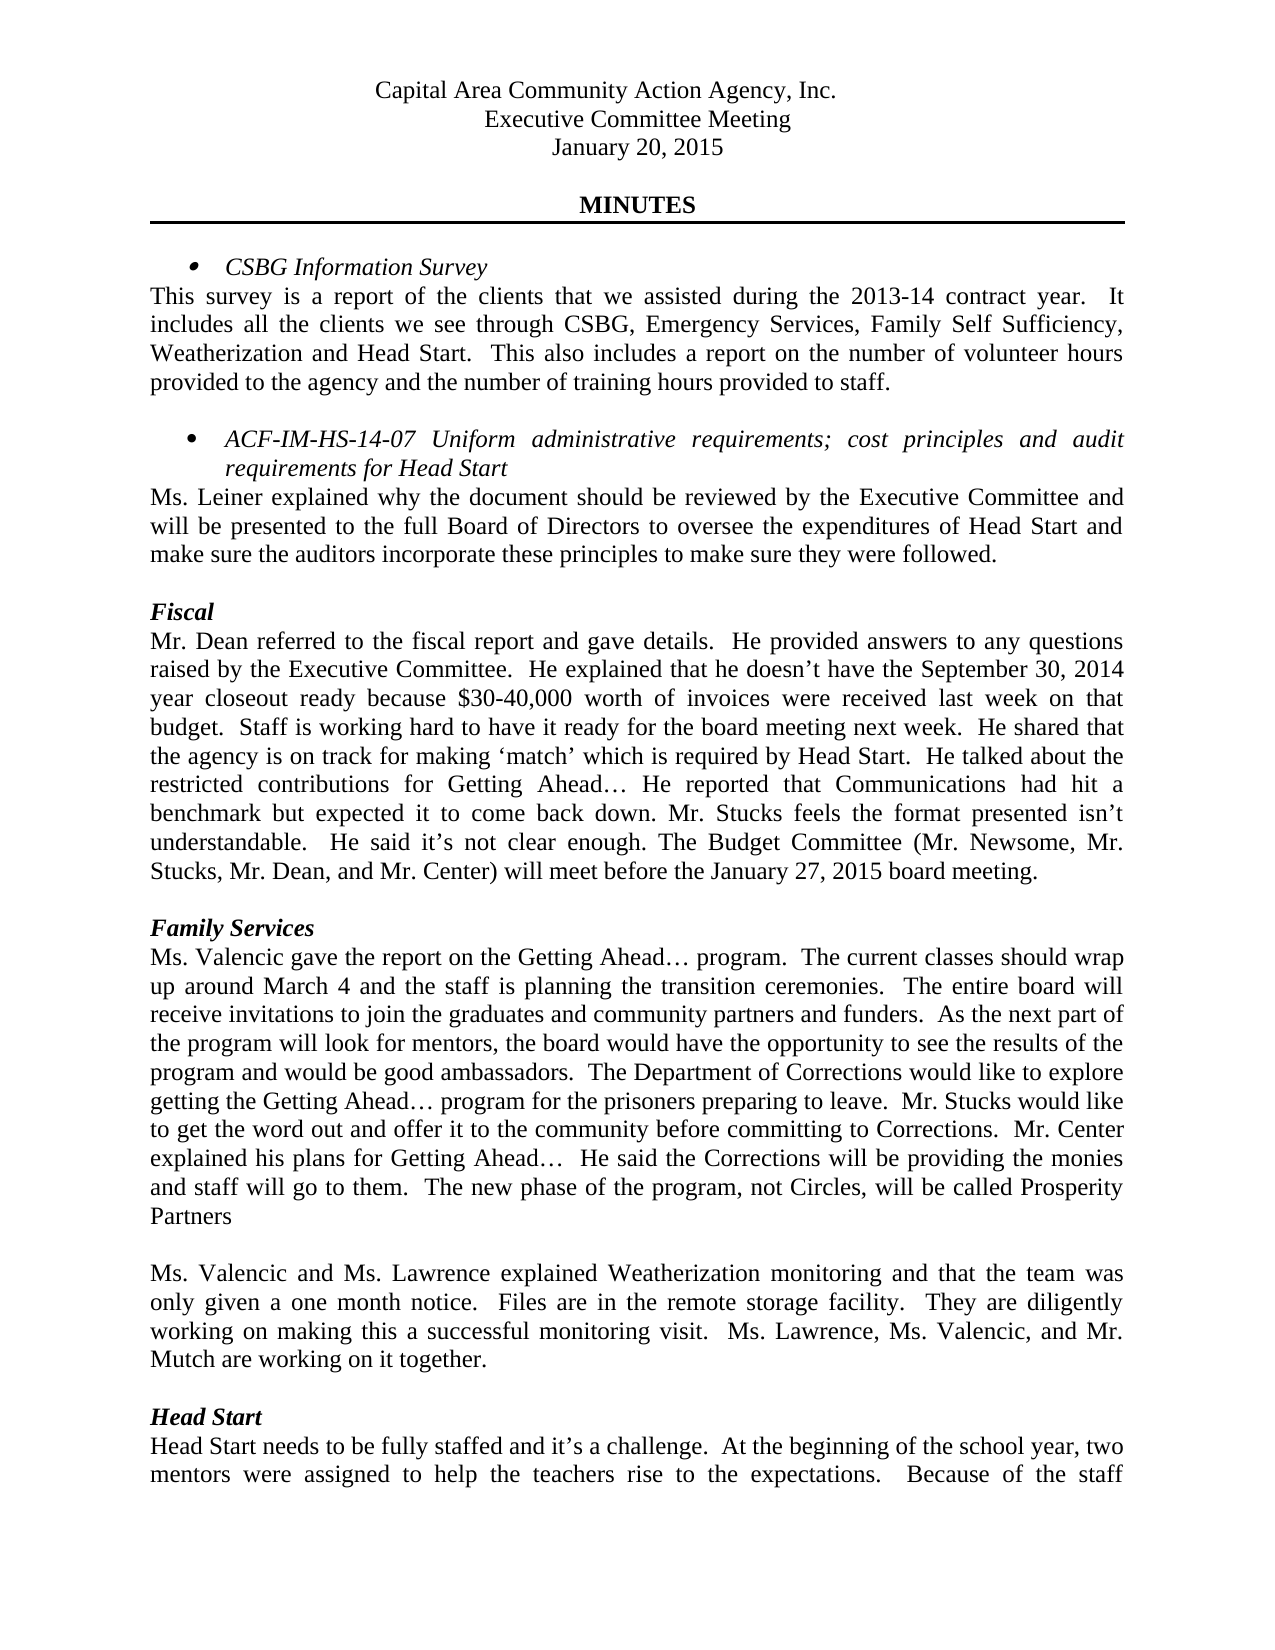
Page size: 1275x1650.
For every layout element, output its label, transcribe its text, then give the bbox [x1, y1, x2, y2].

text Fiscal [150, 597, 1125, 626]
text Head Start [150, 1402, 1125, 1431]
list CSBG Information Survey [187, 252, 1125, 281]
text This survey is a report of the clients that we assisted during the 2013-14 contract year. It includes all the clients we see through CSBG, Emergency Services, Family Self Sufficiency, Weatherization and Head Start. This also includes a report on the number of volunteer hours provided to the agency and the number of training hours provided to staff. [150, 281, 1125, 396]
text Family Services [150, 913, 1125, 942]
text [150, 1431, 1125, 1488]
list ACF-IM-HS-14-07 Uniform administrative requirements; cost principles and audit requirements for Head Start [187, 424, 1125, 482]
text Ms. Leiner explained why the document should be reviewed by the Executive Committee and will be presented to the full Board of Directors to oversee the expenditures of Head Start and make sure the auditors incorporate these principles to make sure they were followed. [150, 482, 1125, 568]
text Mr. Dean referred to the fiscal report and gave details. He provided answers to any questions raised by the Executive Committee. He explained that he doesn’t have the September 30, 2014 year closeout ready because $30-40,000 worth of invoices were received last week on that budget. Staff is working hard to have it ready for the board meeting next week. He shared that the agency is on track for making ‘match’ which is required by Head Start. He talked about the restricted contributions for Getting Ahead… He reported that Communications had hit a benchmark but expected it to come back down. Mr. Stucks feels the format presented isn’t understandable. He said it’s not clear enough. The Budget Committee (Mr. Newsome, Mr. Stucks, Mr. Dean, and Mr. Center) will meet before the January 27, 2015 board meeting. [150, 626, 1125, 884]
text Ms. Valencic gave the report on the Getting Ahead… program. The current classes should wrap up around March 4 and the staff is planning the transition ceremonies. The entire board will receive invitations to join the graduates and community partners and funders. As the next part of the program will look for mentors, the board would have the opportunity to see the results of the program and would be good ambassadors. The Department of Corrections would like to explore getting the Getting Ahead… program for the prisoners preparing to leave. Mr. Stucks would like to get the word out and offer it to the community before committing to Corrections. Mr. Center explained his plans for Getting Ahead… He said the Corrections will be providing the monies and staff will go to them. The new phase of the program, not Circles, will be called Prosperity Partners [150, 942, 1125, 1229]
text Ms. Valencic and Ms. Lawrence explained Weatherization monitoring and that the team was only given a one month notice. Files are in the remote storage facility. They are diligently working on making this a successful monitoring visit. Ms. Lawrence, Ms. Valencic, and Mr. Mutch are working on it together. [150, 1258, 1125, 1373]
